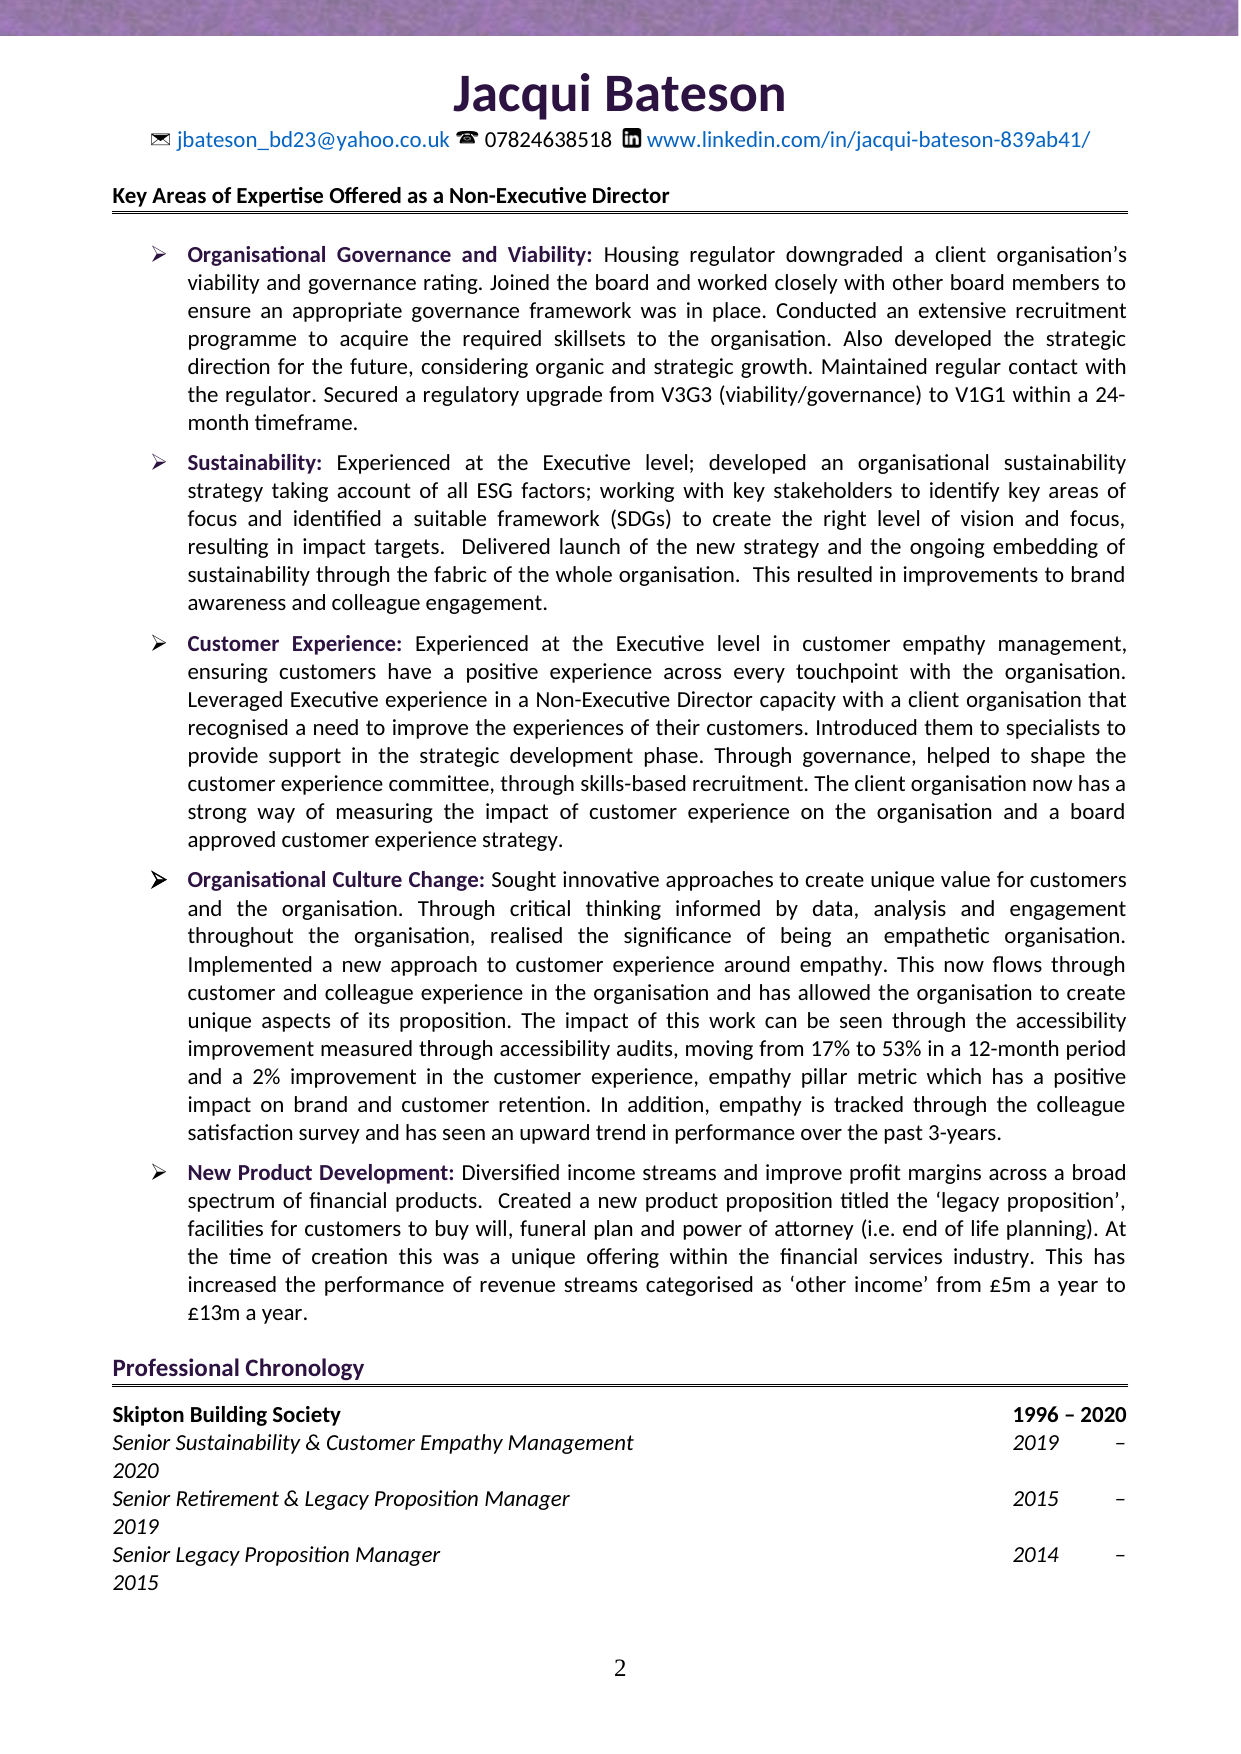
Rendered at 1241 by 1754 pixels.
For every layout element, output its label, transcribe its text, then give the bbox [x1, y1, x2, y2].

list New Product Development: Diversified income streams and improve profit margins across a broad spectrum of financial products. Created a new product proposition titled the ‘legacy proposition’, facilities for customers to buy will, funeral plan and power of attorney (i.e. end of life planning). At the time of creation this was a unique offering within the financial services industry. This has increased the performance of revenue streams categorised as ‘other income’ from £5m a year to £13m a year. [150, 1158, 1128, 1326]
list Organisational Culture Change: Sought innovative approaches to create unique value for customers and the organisation. Through critical thinking informed by data, analysis and engagement throughout the organisation, realised the significance of being an empathetic organisation. Implemented a new approach to customer experience around empathy. This now flows through customer and colleague experience in the organisation and has allowed the organisation to create unique aspects of its proposition. The impact of this work can be seen through the accessibility improvement measured through accessibility audits, moving from 17% to 53% in a 12-month period and a 2% improvement in the customer experience, empathy pillar metric which has a positive impact on brand and customer retention. In addition, empathy is tracked through the colleague satisfaction survey and has seen an upward trend in performance over the past 3-years. [150, 866, 1128, 1146]
text Senior Retirement & Legacy Proposition Manager 2015 – 2019 [112, 1484, 1128, 1540]
text Senior Sustainability & Customer Empathy Management 2019 – 2020 [112, 1428, 1128, 1484]
picture [622, 128, 642, 148]
list Sustainability: Experienced at the Executive level; developed an organisational sustainability strategy taking account of all ESG factors; working with key stakeholders to identify key areas of focus and identified a suitable framework (SDGs) to create the right level of vision and focus, resulting in impact targets. Delivered launch of the new strategy and the ongoing embedding of sustainability through the fabric of the whole organisation. This resulted in improvements to brand awareness and colleague engagement. [150, 448, 1128, 616]
text Professional Chronology [112, 1352, 1128, 1384]
text Key Areas of Expertise Offered as a Non-Executive Director [112, 181, 1128, 211]
text Senior Legacy Proposition Manager 2014 – 2015 [112, 1540, 1128, 1596]
text Skipton Building Society 1996 – 2020 [112, 1400, 1128, 1428]
list Organisational Governance and Viability: Housing regulator downgraded a client organisation’s viability and governance rating. Joined the board and worked closely with other board members to ensure an appropriate governance framework was in place. Conducted an extensive recruitment programme to acquire the required skillsets to the organisation. Also developed the strategic direction for the future, considering organic and strategic growth. Maintained regular contact with the regulator. Secured a regulatory upgrade from V3G3 (viability/governance) to V1G1 within a 24-month timeframe. [150, 240, 1128, 436]
list Customer Experience: Experienced at the Executive level in customer empathy management, ensuring customers have a positive experience across every touchpoint with the organisation. Leveraged Executive experience in a Non-Executive Director capacity with a client organisation that recognised a need to improve the experiences of their customers. Introduced them to specialists to provide support in the strategic development phase. Through governance, helped to shape the customer experience committee, through skills-based recruitment. The client organisation now has a strong way of measuring the impact of customer experience on the organisation and a board approved customer experience strategy. [150, 629, 1128, 853]
